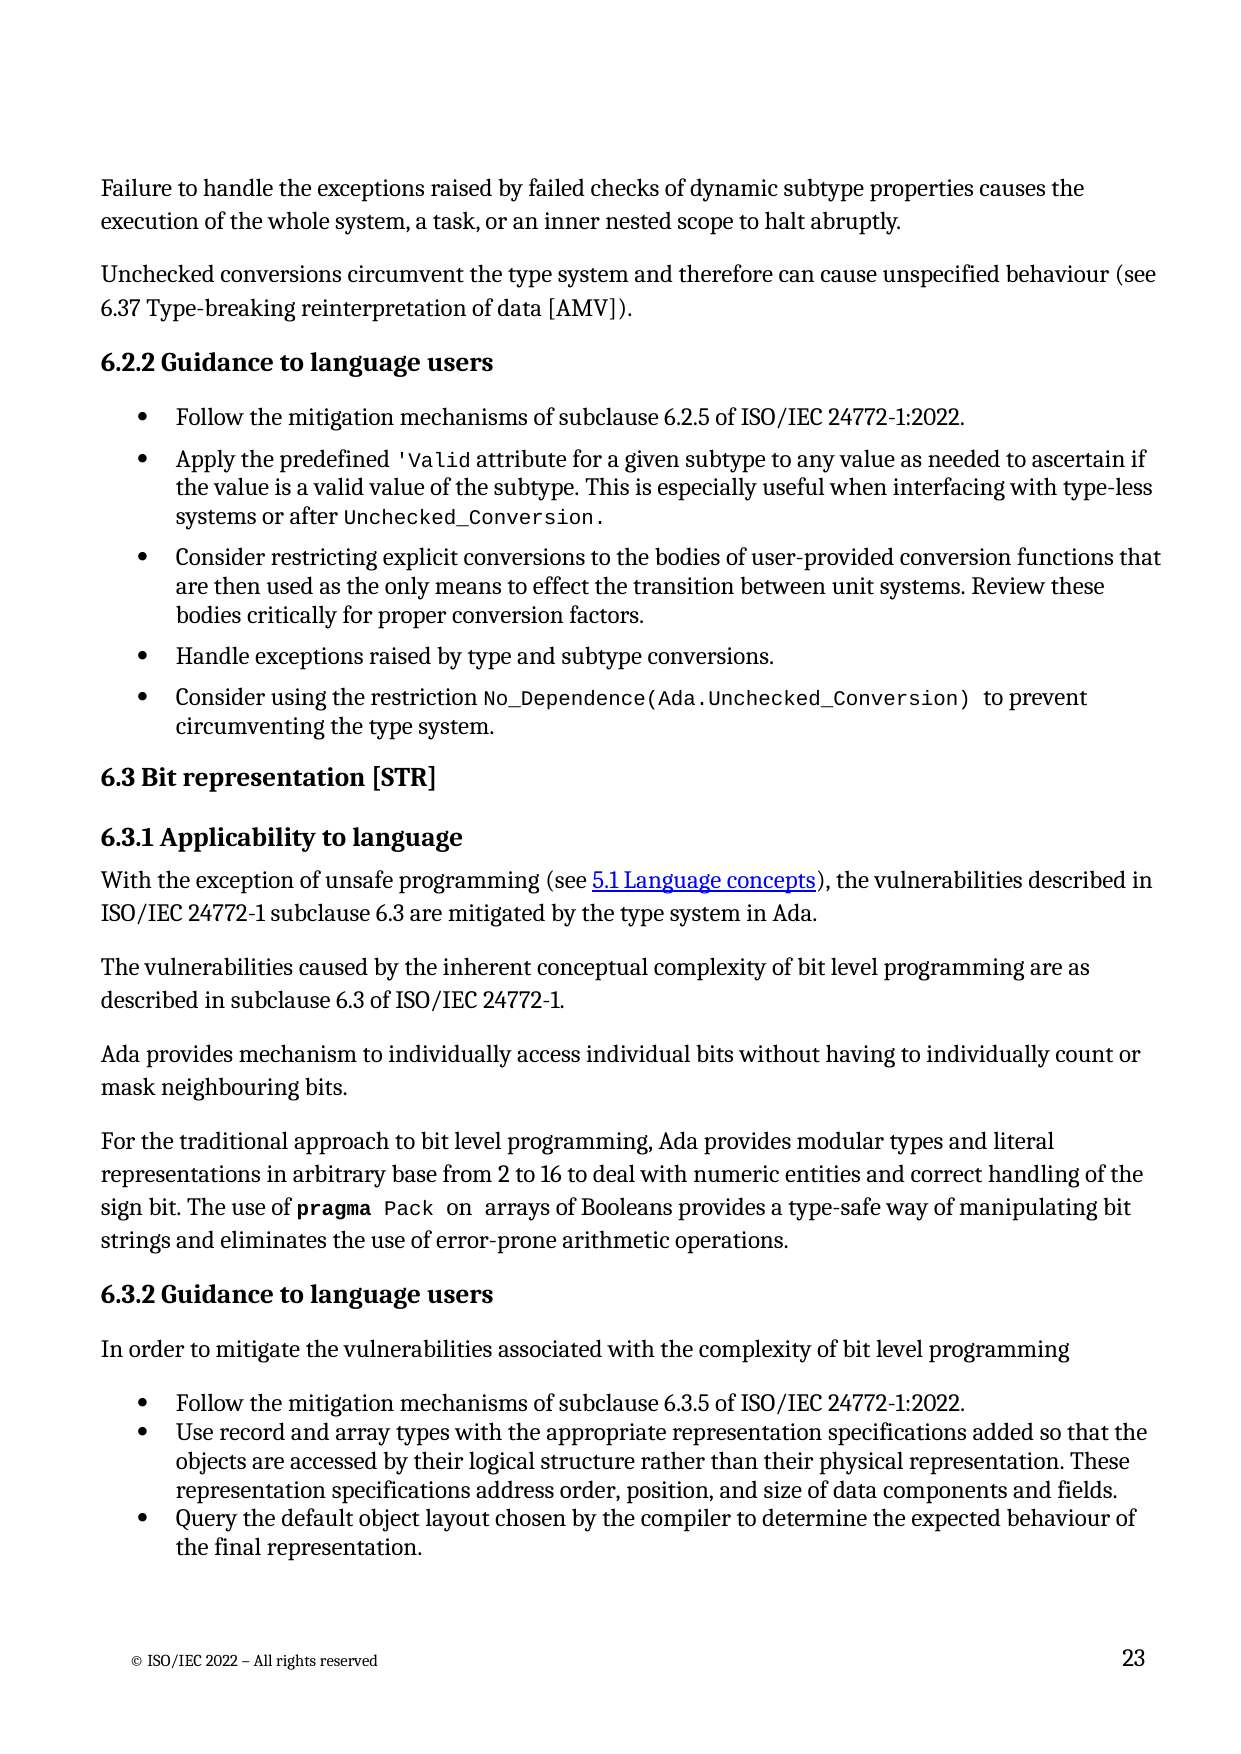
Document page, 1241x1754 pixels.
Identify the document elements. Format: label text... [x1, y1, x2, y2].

text In order to mitigate the vulnerabilities associated with the complexity of bit level programming [101, 1335, 1164, 1364]
subtitle 6.3 Bit representation [STR] [101, 762, 1164, 793]
list Follow the mitigation mechanisms of subclause 6.2.5 of ISO/IEC 24772-1:2022. [138, 403, 1164, 432]
text With the exception of unsafe programming (see 5.1 Language concepts), the vulnerabilities described in ISO/IEC 24772-1 subclause 6.3 are mitigated by the type system in Ada. [101, 866, 1164, 928]
text Ada provides mechanism to individually access individual bits without having to individually count or mask neighbouring bits. [101, 1040, 1164, 1101]
subtitle 6.3.1 Applicability to language [101, 822, 1164, 853]
list Follow the mitigation mechanisms of subclause 6.3.5 of ISO/IEC 24772-1:2022. [138, 1389, 1164, 1418]
subtitle 6.3.2 Guidance to language users [101, 1279, 1164, 1311]
list Apply the predefined 'Valid attribute for a given subtype to any value as needed to ascertain if the value is a valid value of the subtype. This is especially useful when interfacing with type-less systems or after Unchecked_Conversion. [138, 444, 1164, 531]
text Unchecked conversions circumvent the type system and therefore can cause unspecified behaviour (see 6.37 Type-breaking reinterpretation of data [AMV]). [101, 260, 1164, 322]
list Handle exceptions raised by type and subtype conversions. [138, 642, 1164, 671]
text For the traditional approach to bit level programming, Ada provides modular types and literal representations in arbitrary base from 2 to 16 to deal with numeric entities and correct handling of the sign bit. The use of pragma Pack on arrays of Booleans provides a type-safe way of manipulating bit strings and eliminates the use of error-prone arithmetic operations. [101, 1127, 1164, 1254]
text The vulnerabilities caused by the inherent conceptual complexity of bit level programming are as described in subclause 6.3 of ISO/IEC 24772-1. [101, 953, 1164, 1014]
list Query the default object layout chosen by the compiler to determine the expected behaviour of the final representation. [138, 1504, 1164, 1562]
subtitle 6.2.2 Guidance to language users [101, 347, 1164, 378]
text Failure to handle the exceptions raised by failed checks of dynamic subtype properties causes the execution of the whole system, a task, or an inner nested scope to halt abruptly. [101, 173, 1164, 235]
list Use record and array types with the appropriate representation specifications added so that the objects are accessed by their logical structure rather than their physical representation. These representation specifications address order, position, and size of data components and fields. [138, 1418, 1164, 1504]
list Consider using the restriction No_Dependence(Ada.Unchecked_Conversion) to prevent circumventing the type system. [138, 683, 1164, 741]
list Consider restricting explicit conversions to the bodies of user-provided conversion functions that are then used as the only means to effect the transition between unit systems. Review these bodies critically for proper conversion factors. [138, 543, 1164, 629]
